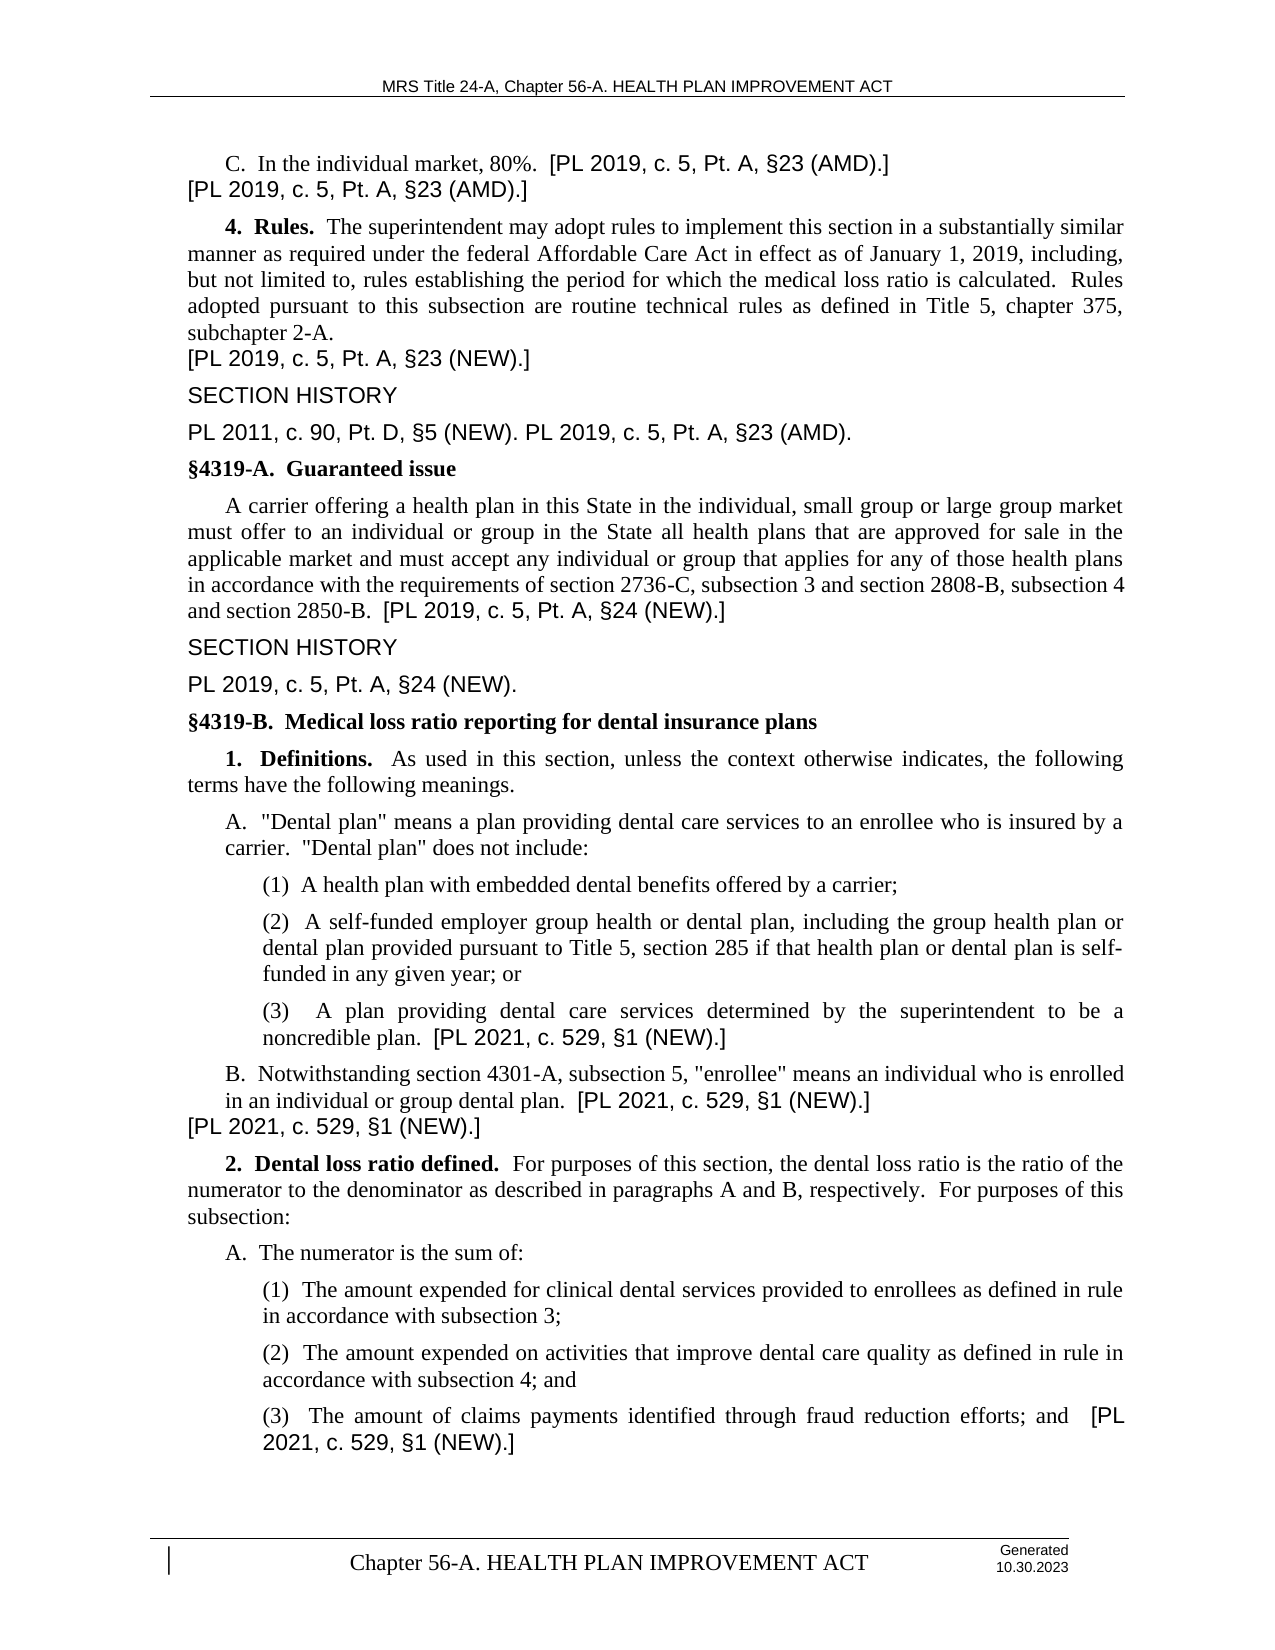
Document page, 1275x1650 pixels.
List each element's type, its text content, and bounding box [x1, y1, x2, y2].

text (1) The amount expended for clinical dental services provided to enrollees as defined in rule in accordance with subsection 3; [262, 1276, 1125, 1329]
text PL 2019, c. 5, Pt. A, §24 (NEW). [187, 671, 1125, 697]
text B. Notwithstanding section 4301‑A, subsection 5, "enrollee" means an individual who is enrolled in an individual or group dental plan. [PL 2021, c. 529, §1 (NEW).] [225, 1060, 1125, 1113]
text A carrier offering a health plan in this State in the individual, small group or large group market must offer to an individual or group in the State all health plans that are approved for sale in the applicable market and must accept any individual or group that applies for any of those health plans in accordance with the requirements of section 2736‑C, subsection 3 and section 2808‑B, subsection 4 and section 2850‑B. [PL 2019, c. 5, Pt. A, §24 (NEW).] [187, 492, 1125, 624]
text §4319-B. Medical loss ratio reporting for dental insurance plans [187, 708, 1125, 734]
text 1. Definitions. As used in this section, unless the context otherwise indicates, the following terms have the following meanings. [187, 745, 1125, 797]
text [PL 2019, c. 5, Pt. A, §23 (AMD).] [187, 176, 1125, 203]
text PL 2011, c. 90, Pt. D, §5 (NEW). PL 2019, c. 5, Pt. A, §23 (AMD). [187, 418, 1125, 445]
text (3) A plan providing dental care services determined by the superintendent to be a noncredible plan. [PL 2021, c. 529, §1 (NEW).] [262, 997, 1125, 1050]
text 2. Dental loss ratio defined. For purposes of this section, the dental loss ratio is the ratio of the numerator to the denominator as described in paragraphs A and B, respectively. For purposes of this subsection: [187, 1150, 1125, 1229]
text SECTION HISTORY [187, 634, 1125, 661]
text C. In the individual market, 80%. [PL 2019, c. 5, Pt. A, §23 (AMD).] [225, 150, 1125, 176]
text SECTION HISTORY [187, 382, 1125, 408]
text [PL 2021, c. 529, §1 (NEW).] [187, 1113, 1125, 1139]
text (3) The amount of claims payments identified through fraud reduction efforts; and [PL 2021, c. 529, §1 (NEW).] [262, 1402, 1125, 1455]
text [PL 2019, c. 5, Pt. A, §23 (NEW).] [187, 345, 1125, 371]
text A. "Dental plan" means a plan providing dental care services to an enrollee who is insured by a carrier. "Dental plan" does not include: [225, 808, 1125, 861]
text 4. Rules. The superintendent may adopt rules to implement this section in a substantially similar manner as required under the federal Affordable Care Act in effect as of January 1, 2019, including, but not limited to, rules establishing the period for which the medical loss ratio is calculated. Rules adopted pursuant to this subsection are routine technical rules as defined in Title 5, chapter 375, subchapter 2‑A. [187, 213, 1125, 345]
text (1) A health plan with embedded dental benefits offered by a carrier; [262, 871, 1125, 897]
text A. The numerator is the sum of: [225, 1239, 1125, 1266]
text (2) A self-funded employer group health or dental plan, including the group health plan or dental plan provided pursuant to Title 5, section 285 if that health plan or dental plan is self-funded in any given year; or [262, 908, 1125, 987]
text §4319-A. Guaranteed issue [187, 455, 1125, 482]
text (2) The amount expended on activities that improve dental care quality as defined in rule in accordance with subsection 4; and [262, 1339, 1125, 1392]
